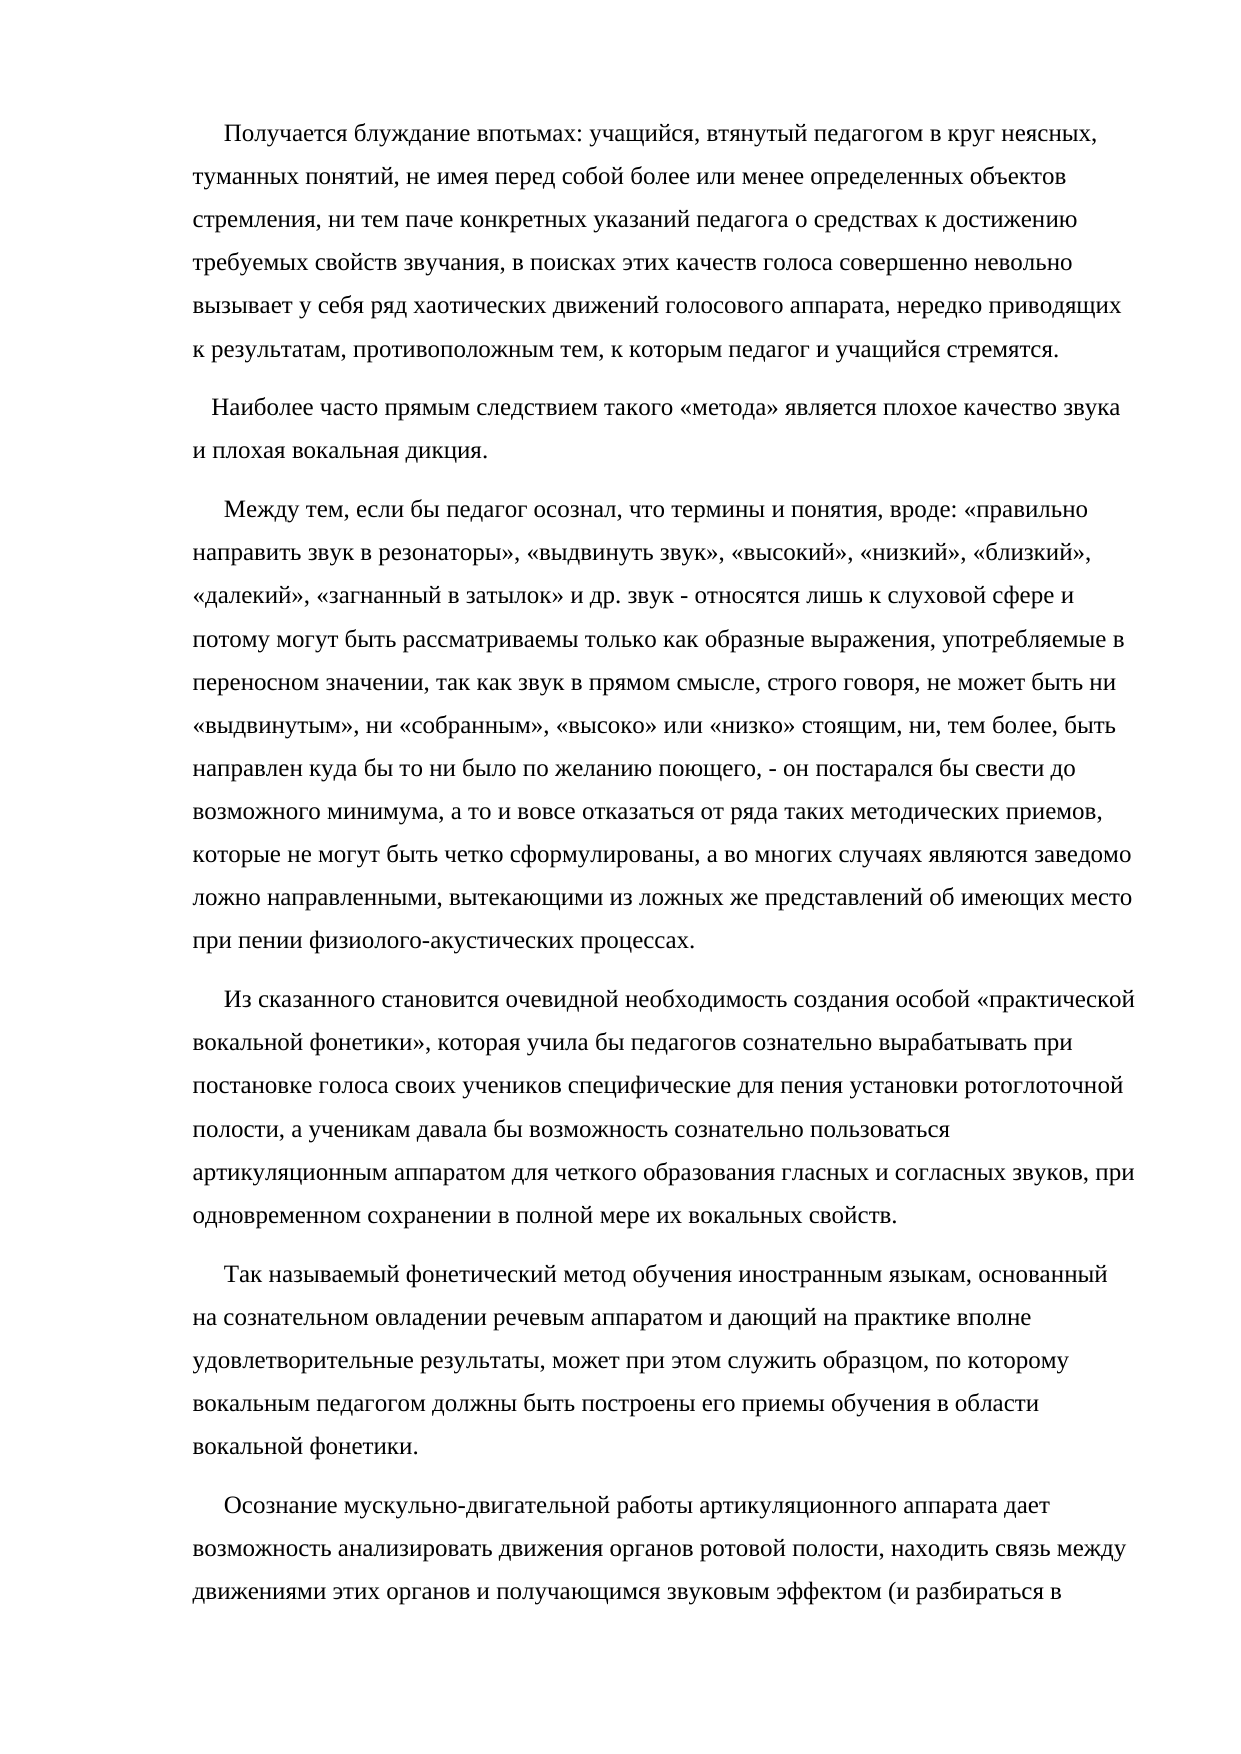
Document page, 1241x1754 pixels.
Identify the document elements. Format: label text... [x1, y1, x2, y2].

text Так называемый фонетический метод обучения иностранным языкам, основанный на сознательном овладении речевым аппаратом и дающий на практике вполне удовлетворительные результаты, может при этом служить образцом, по которому вокальным педагогом должны быть построены его приемы обучения в области вокальной фонетики. [192, 1259, 1136, 1460]
text Наиболее часто прямым следствием такого «метода» является плохое качество звука и плохая вокальная дикция. [192, 392, 1136, 464]
text Между тем, если бы педагог осознал, что термины и понятия, вроде: «правильно направить звук в резонаторы», «выдвинуть звук», «высокий», «низкий», «близкий», «далекий», «загнанный в затылок» и др. звук - относятся лишь к слуховой сфере и потому могут быть рассматриваемы только как образные выражения, употребляемые в переносном значении, так как звук в прямом смысле, строго говоря, не может быть ни «выдвинутым», ни «собранным», «высоко» или «низко» стоящим, ни, тем более, быть направлен куда бы то ни было по желанию поющего, - он постарался бы свести до возможного минимума, а то и вовсе отказаться от ряда таких методических приемов, которые не могут быть четко сформулированы, а во многих случаях являются заведомо ложно направленными, вытекающими из ложных же представлений об имеющих место при пении физиолого-акустических процессах. [192, 494, 1136, 954]
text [192, 1490, 1136, 1605]
text Получается блуждание впотьмах: учащийся, втянутый педагогом в круг неясных, туманных понятий, не имея перед собой более или менее определенных объектов стремления, ни тем паче конкретных указаний педагога о средствах к достижению требуемых свойств звучания, в поисках этих качеств голоса совершенно невольно вызывает у себя ряд хаотических движений голосового аппарата, нередко приводящих к результатам, противоположным тем, к которым педагог и учащийся стремятся. [192, 118, 1136, 362]
text Из сказанного становится очевидной необходимость создания особой «практической вокальной фонетики», которая учила бы педагогов сознательно вырабатывать при постановке голоса своих учеников специфические для пения установки ротоглоточной полости, а ученикам давала бы возможность сознательно пользоваться артикуляционным аппаратом для четкого образования гласных и согласных звуков, при одновременном сохранении в полной мере их вокальных свойств. [192, 984, 1136, 1229]
